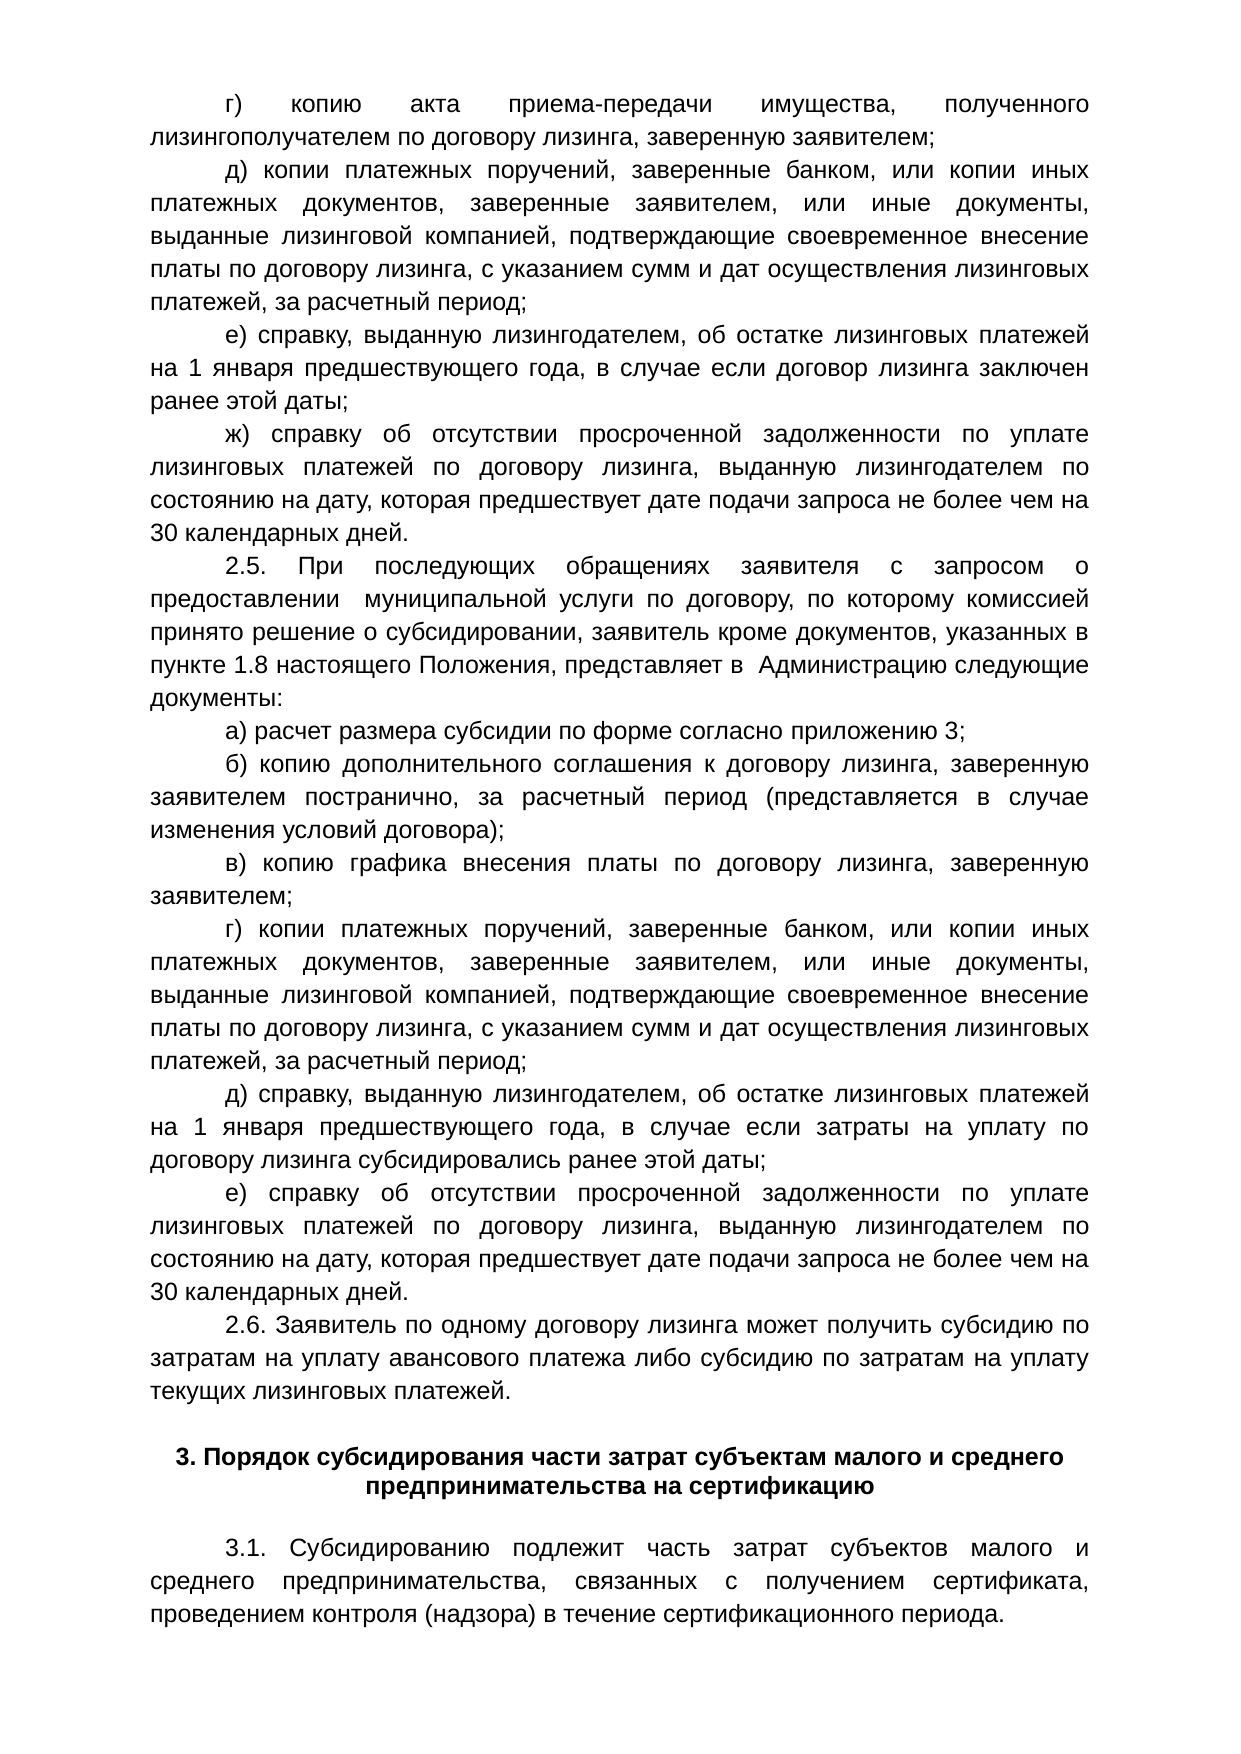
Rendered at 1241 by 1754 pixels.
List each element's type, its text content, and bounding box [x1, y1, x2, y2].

text г) копии платежных поручений, заверенные банком, или копии иных платежных документов, заверенные заявителем, или иные документы, выданные лизинговой компанией, подтверждающие своевременное внесение платы по договору лизинга, с указанием сумм и дат осуществления лизинговых платежей, за расчетный период; [150, 914, 1090, 1075]
text 3. Порядок субсидирования части затрат субъектам малого и среднего предпринимательства на сертификацию [150, 1442, 1090, 1500]
text ж) справку об отсутствии просроченной задолженности по уплате лизинговых платежей по договору лизинга, выданную лизингодателем по состоянию на дату, которая предшествует дате подачи запроса не более чем на 30 календарных дней. [150, 419, 1090, 547]
text г) копию акта приема-передачи имущества, полученного лизингополучателем по договору лизинга, заверенную заявителем; [150, 88, 1090, 150]
text 2.5. При последующих обращениях заявителя с запросом о предоставлении муниципальной услуги по договору, по которому комиссией принято решение о субсидировании, заявитель кроме документов, указанных в пункте 1.8 настоящего Положения, представляет в Администрацию следующие документы: [150, 551, 1090, 712]
text д) справку, выданную лизингодателем, об остатке лизинговых платежей на 1 января предшествующего года, в случае если затраты на уплату по договору лизинга субсидировались ранее этой даты; [150, 1079, 1090, 1174]
text а) расчет размера субсидии по форме согласно приложению 3; [150, 716, 1090, 745]
text 2.6. Заявитель по одному договору лизинга может получить субсидию по затратам на уплату авансового платежа либо субсидию по затратам на уплату текущих лизинговых платежей. [150, 1310, 1090, 1405]
text д) копии платежных поручений, заверенные банком, или копии иных платежных документов, заверенные заявителем, или иные документы, выданные лизинговой компанией, подтверждающие своевременное внесение платы по договору лизинга, с указанием сумм и дат осуществления лизинговых платежей, за расчетный период; [150, 154, 1090, 315]
text в) копию графика внесения платы по договору лизинга, заверенную заявителем; [150, 848, 1090, 910]
text б) копию дополнительного соглашения к договору лизинга, заверенную заявителем постранично, за расчетный период (представляется в случае изменения условий договора); [150, 749, 1090, 844]
text 3.1. Субсидированию подлежит часть затрат субъектов малого и среднего предпринимательства, связанных с получением сертификата, проведением контроля (надзора) в течение сертификационного периода. [150, 1533, 1090, 1628]
text е) справку, выданную лизингодателем, об остатке лизинговых платежей на 1 января предшествующего года, в случае если договор лизинга заключен ранее этой даты; [150, 320, 1090, 414]
text е) справку об отсутствии просроченной задолженности по уплате лизинговых платежей по договору лизинга, выданную лизингодателем по состоянию на дату, которая предшествует дате подачи запроса не более чем на 30 календарных дней. [150, 1178, 1090, 1306]
